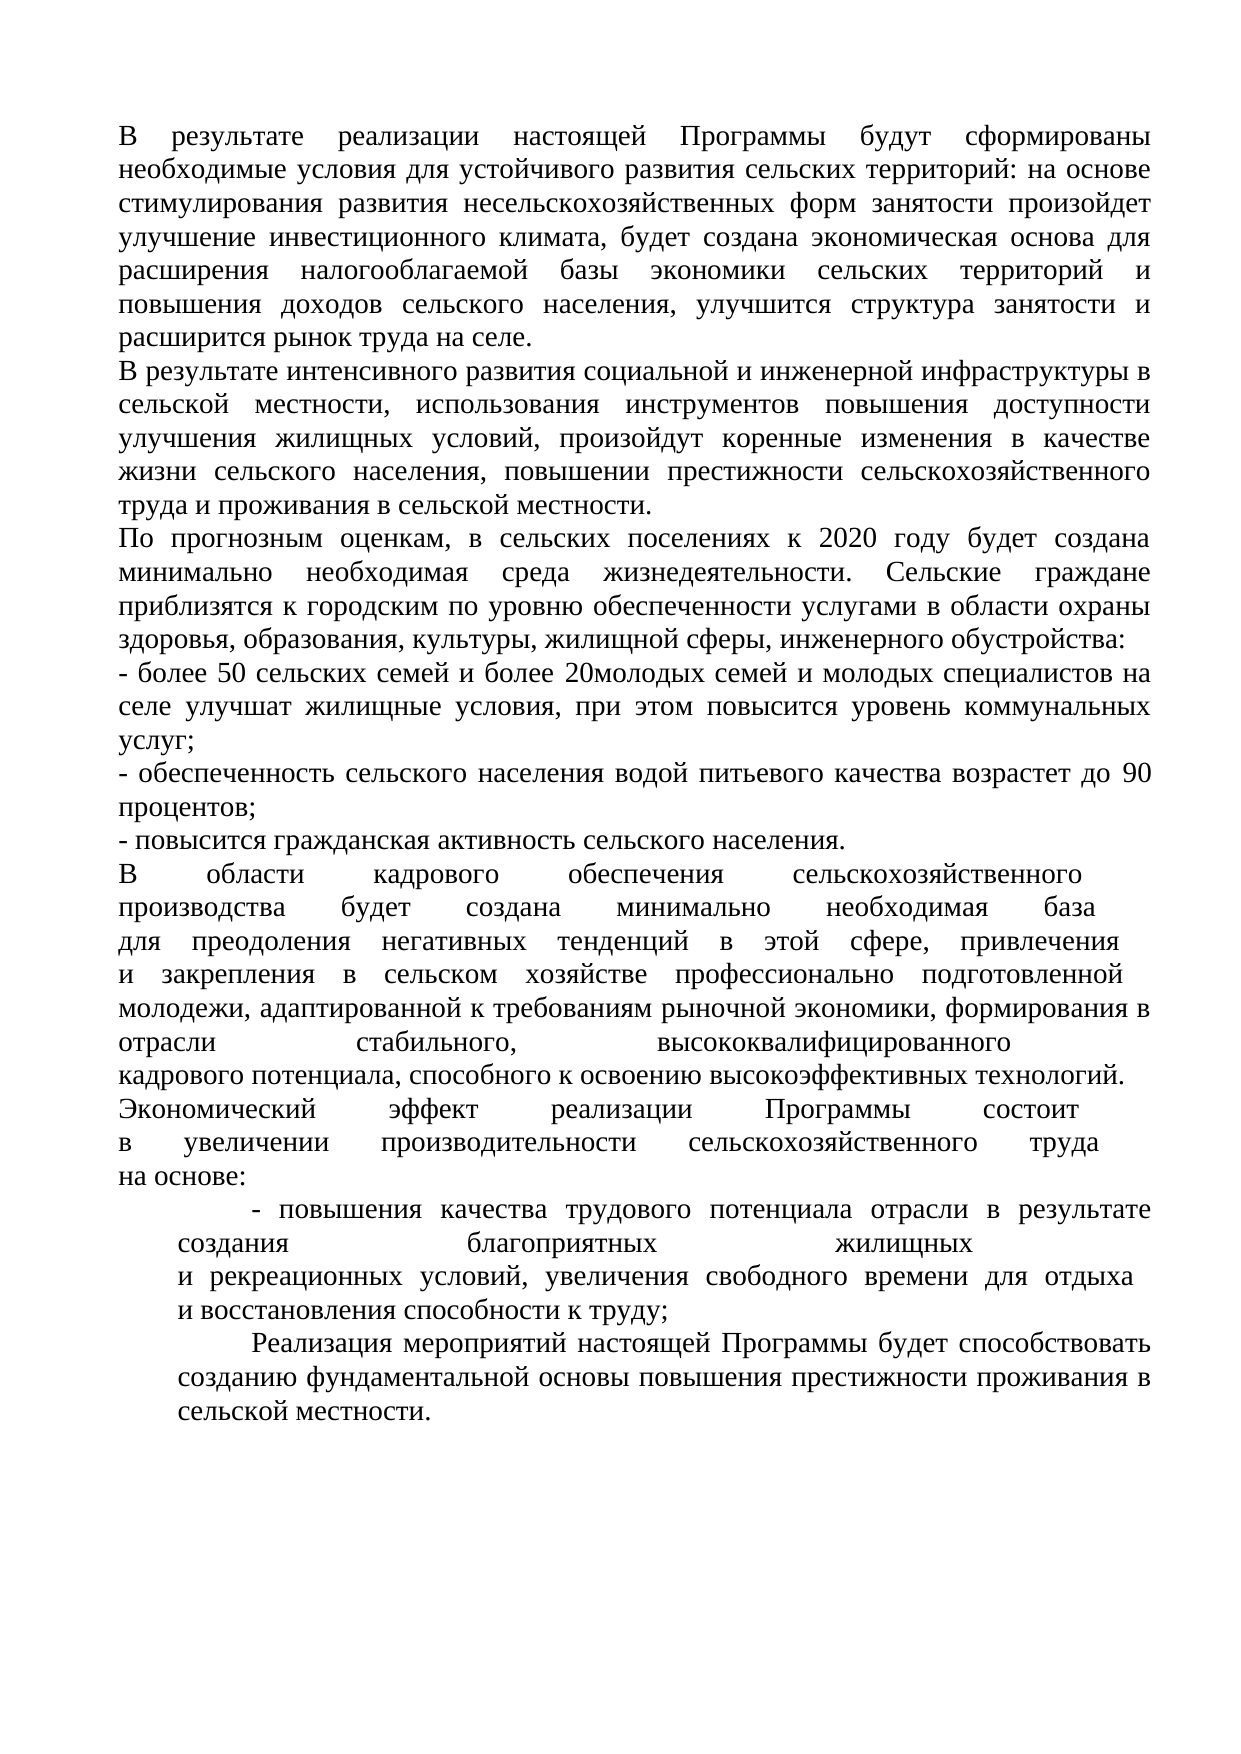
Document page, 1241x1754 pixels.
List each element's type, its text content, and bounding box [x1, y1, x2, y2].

text Реализация мероприятий настоящей Программы будет способствовать созданию фундаментальной основы повышения престижности проживания в сельской местности. [177, 1326, 1152, 1426]
text - обеспеченность сельского населения водой питьевого качества возрастет до 90 процентов; [118, 755, 1152, 822]
text В области кадрового обеспечения сельскохозяйственного производства будет создана минимально необходимая база для преодоления негативных тенденций в этой сфере, привлечения и закрепления в сельском хозяйстве профессионально подготовленной молодежи, адаптированной к требованиям рыночной экономики, формирования в отрасли стабильного, высококвалифицированного кадрового потенциала, способного к освоению высокоэффективных технологий. [118, 856, 1152, 1091]
text - повышения качества трудового потенциала отрасли в результате создания благоприятных жилищных и рекреационных условий, увеличения свободного времени для отдыха и восстановления способности к труду; [177, 1191, 1152, 1326]
text В результате реализации настоящей Программы будут сформированы необходимые условия для устойчивого развития сельских территорий: на основе стимулирования развития несельскохозяйственных форм занятости произойдет улучшение инвестиционного климата, будет создана экономическая основа для расширения налогооблагаемой базы экономики сельских территорий и повышения доходов сельского населения, улучшится структура занятости и расширится рынок труда на селе. [118, 118, 1152, 353]
text Экономический эффект реализации Программы состоит в увеличении производительности сельскохозяйственного труда на основе: [118, 1091, 1152, 1191]
text По прогнозным оценкам, в сельских поселениях к 2020 году будет создана минимально необходимая среда жизнедеятельности. Сельские граждане приблизятся к городским по уровню обеспеченности услугами в области охраны здоровья, образования, культуры, жилищной сферы, инженерного обустройства: [118, 521, 1152, 655]
text В результате интенсивного развития социальной и инженерной инфраструктуры в сельской местности, использования инструментов повышения доступности улучшения жилищных условий, произойдут коренные изменения в качестве жизни сельского населения, повышении престижности сельскохозяйственного труда и проживания в сельской местности. [118, 353, 1152, 521]
text - повысится гражданская активность сельского населения. [118, 822, 1152, 856]
text - более 50 сельских семей и более 20молодых семей и молодых специалистов на селе улучшат жилищные условия, при этом повысится уровень коммунальных услуг; [118, 655, 1152, 755]
